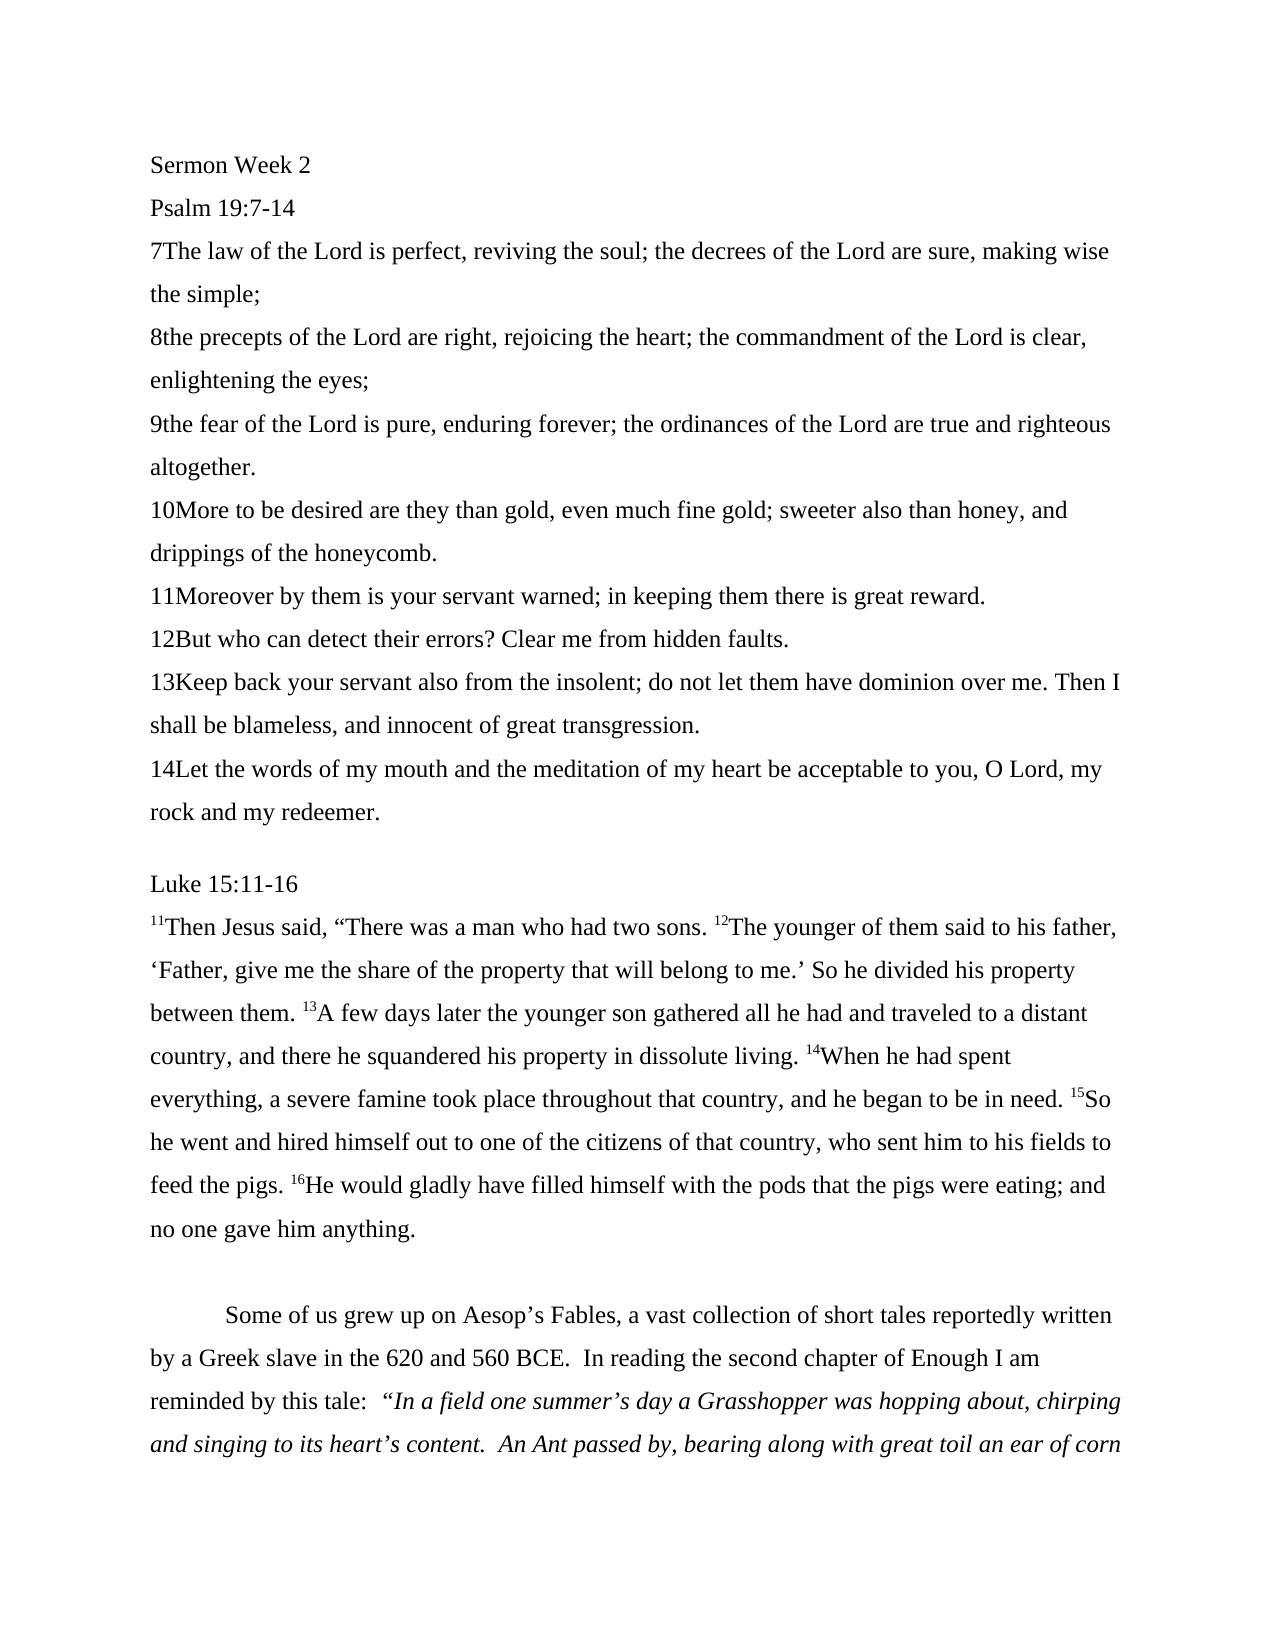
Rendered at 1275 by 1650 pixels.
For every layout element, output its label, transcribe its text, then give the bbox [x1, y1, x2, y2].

text 12But who can detect their errors? Clear me from hidden faults. [150, 624, 1125, 653]
text 13Keep back your servant also from the insolent; do not let them have dominion over me. Then I shall be blameless, and innocent of great transgression. [150, 667, 1125, 739]
text 11Moreover by them is your servant warned; in keeping them there is great reward. [150, 581, 1125, 610]
text 7The law of the Lord is perfect, reviving the soul; the decrees of the Lord are sure, making wise the simple; [150, 236, 1125, 308]
text Luke 15:11-16 [150, 869, 1125, 897]
text 8the precepts of the Lord are right, rejoicing the heart; the commandment of the Lord is clear, enlightening the eyes; [150, 322, 1125, 394]
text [150, 1300, 1125, 1458]
text 14Let the words of my mouth and the meditation of my heart be acceptable to you, O Lord, my rock and my redeemer. [150, 754, 1125, 826]
text 11Then Jesus said, “There was a man who had two sons. 12The younger of them said to his father, ‘Father, give me the share of the property that will belong to me.’ So he divided his property between them. 13A few days later the younger son gathered all he had and traveled to a distant country, and there he squandered his property in dissolute living. 14When he had spent everything, a severe famine took place throughout that country, and he began to be in need. 15So he went and hired himself out to one of the citizens of that country, who sent him to his fields to feed the pigs. 16He would gladly have filled himself with the pods that the pigs were eating; and no one gave him anything. [150, 912, 1125, 1242]
text 9the fear of the Lord is pure, enduring forever; the ordinances of the Lord are true and righteous altogether. [150, 409, 1125, 481]
text Psalm 19:7-14 [150, 193, 1125, 222]
text Sermon Week 2 [150, 150, 1125, 179]
text 10More to be desired are they than gold, even much fine gold; sweeter also than honey, and drippings of the honeycomb. [150, 495, 1125, 567]
